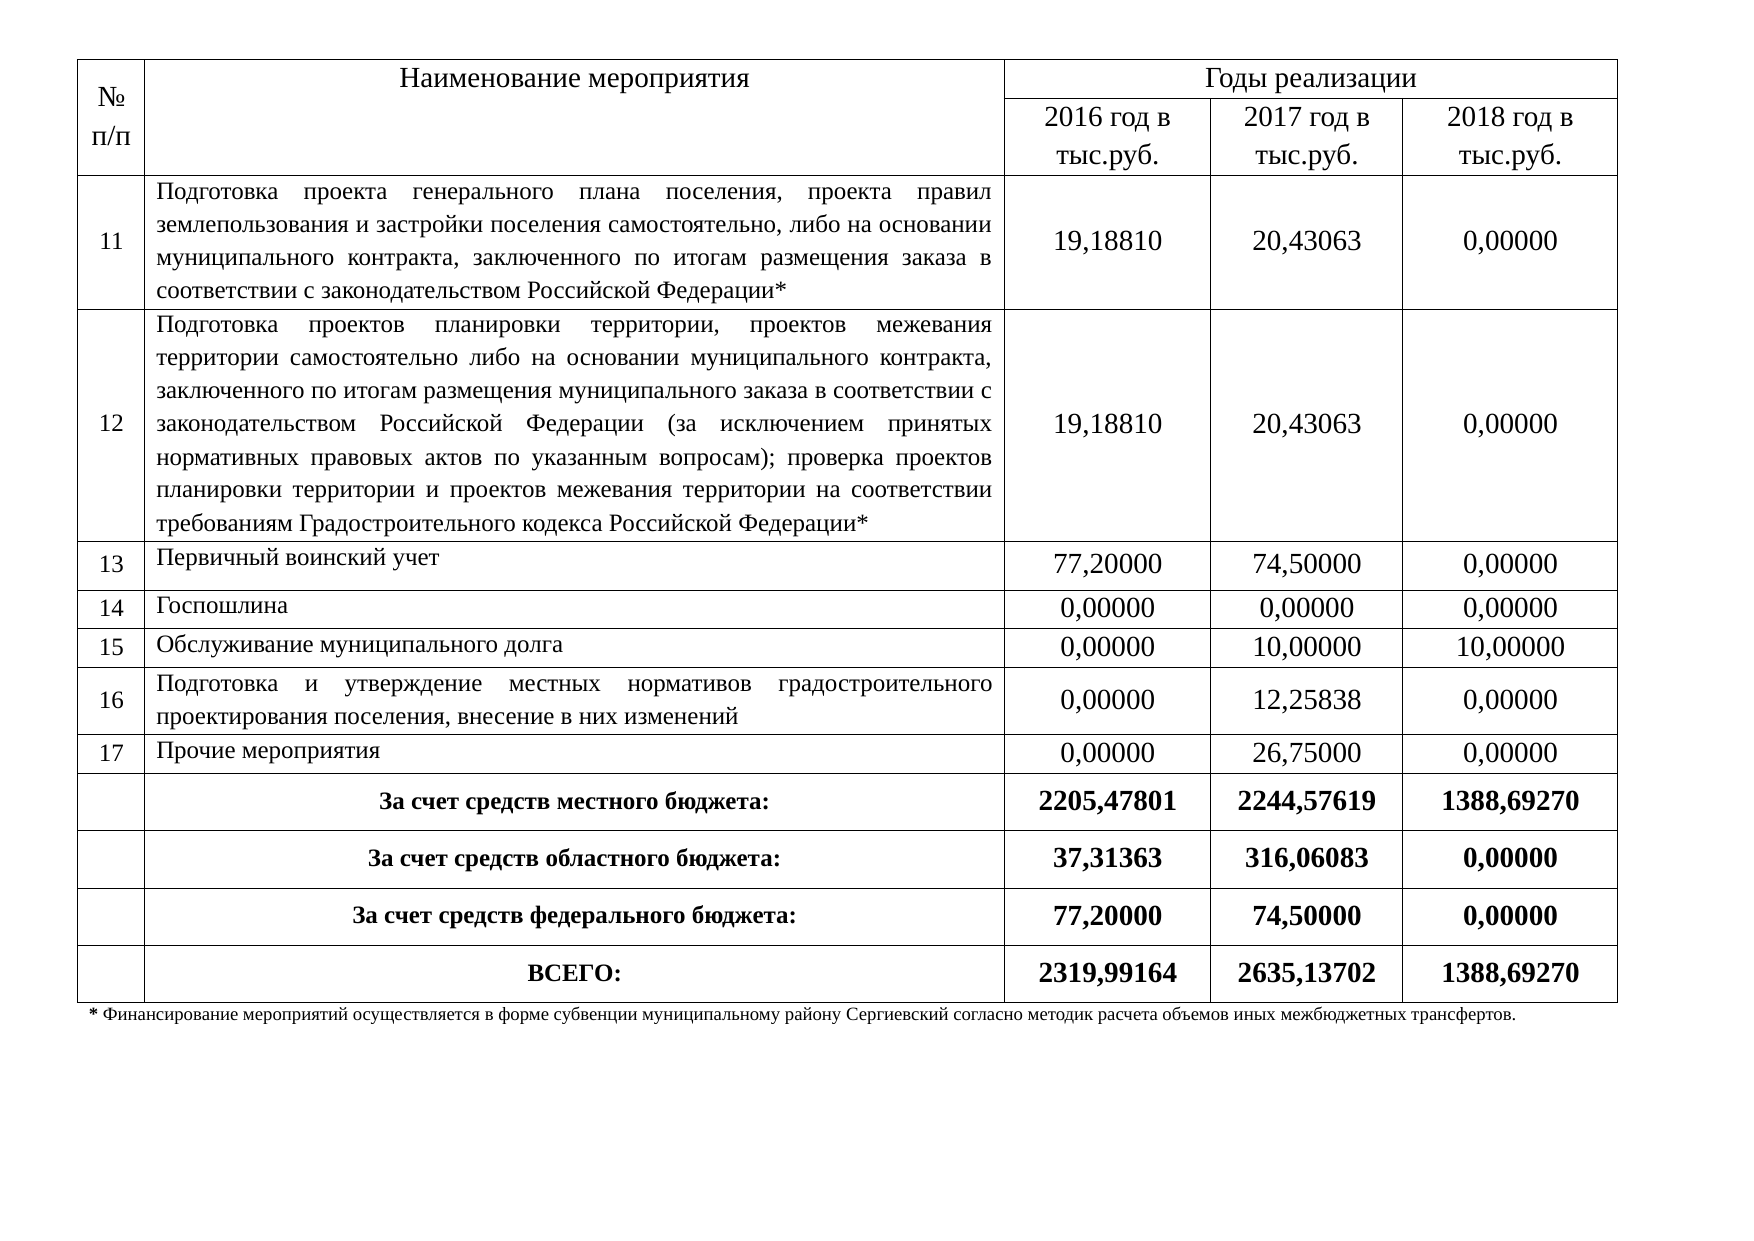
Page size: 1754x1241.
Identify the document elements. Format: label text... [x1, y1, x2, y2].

table_cell Подготовка проекта генерального плана поселения, проекта правил землепользования и застройки поселения самостоятельно, либо на основании муниципального контракта, заключенного по итогам размещения заказа в соответствии с законодательством Российской Федерации* [145, 176, 1004, 308]
table_cell 0,00000 [1005, 668, 1210, 734]
table_cell 2205,47801 [1005, 774, 1210, 830]
table_cell [78, 946, 144, 1002]
table_header Годы реализации [1005, 60, 1617, 98]
table_cell За счет средств федерального бюджета: [145, 889, 1004, 945]
table_cell 10,00000 [1403, 629, 1617, 667]
table_header Наименование мероприятия [145, 60, 1004, 175]
table_cell [78, 831, 144, 888]
table_header № п/п [78, 60, 144, 175]
table_cell 17 [78, 735, 144, 773]
table_cell 0,00000 [1403, 176, 1617, 308]
table_cell Госпошлина [145, 591, 1004, 628]
table_cell 37,31363 [1005, 831, 1210, 888]
table_cell 2635,13702 [1211, 946, 1402, 1002]
table_cell 0,00000 [1211, 591, 1402, 628]
table_cell 1388,69270 [1403, 774, 1617, 830]
table_cell 26,75000 [1211, 735, 1402, 773]
text * Финансирование мероприятий осуществляется в форме субвенции муниципальному району Сергиевский согласно методик расчета объемов иных межбюджетных трансфертов. [89, 1003, 1636, 1025]
table_cell [78, 774, 144, 830]
table_cell Подготовка проектов планировки территории, проектов межевания территории самостоятельно либо на основании муниципального контракта, заключенного по итогам размещения муниципального заказа в соответствии с законодательством Российской Федерации (за исключением принятых нормативных правовых актов по указанным вопросам); проверка проектов планировки территории и проектов межевания территории на соответствии требованиям Градостроительного кодекса Российской Федерации* [145, 310, 1004, 541]
table_cell Подготовка и утверждение местных нормативов градостроительного проектирования поселения, внесение в них изменений [145, 668, 1004, 734]
table_cell 0,00000 [1005, 735, 1210, 773]
table_cell 14 [78, 591, 144, 628]
table_cell 77,20000 [1005, 889, 1210, 945]
table_cell 2319,99164 [1005, 946, 1210, 1002]
table_cell 2244,57619 [1211, 774, 1402, 830]
table_cell 0,00000 [1403, 889, 1617, 945]
table_cell 16 [78, 668, 144, 734]
table_cell 20,43063 [1211, 176, 1402, 308]
table_cell 13 [78, 542, 144, 589]
table_cell [78, 889, 144, 945]
table_cell 1388,69270 [1403, 946, 1617, 1002]
table_cell 0,00000 [1403, 831, 1617, 888]
table_cell За счет средств областного бюджета: [145, 831, 1004, 888]
table_cell 0,00000 [1403, 735, 1617, 773]
table_cell 316,06083 [1211, 831, 1402, 888]
table_cell 12,25838 [1211, 668, 1402, 734]
table_cell 10,00000 [1211, 629, 1402, 667]
table_cell За счет средств местного бюджета: [145, 774, 1004, 830]
table_cell 19,18810 [1005, 176, 1210, 308]
table_cell 15 [78, 629, 144, 667]
table_cell 19,18810 [1005, 310, 1210, 541]
table_cell 0,00000 [1403, 310, 1617, 541]
table_cell 0,00000 [1005, 591, 1210, 628]
table_cell 74,50000 [1211, 889, 1402, 945]
table_cell 0,00000 [1005, 629, 1210, 667]
table_cell 0,00000 [1403, 591, 1617, 628]
table_cell Прочие мероприятия [145, 735, 1004, 773]
table_cell 74,50000 [1211, 542, 1402, 589]
table_cell 20,43063 [1211, 310, 1402, 541]
table_cell 12 [78, 310, 144, 541]
table_cell 77,20000 [1005, 542, 1210, 589]
table_cell 0,00000 [1403, 668, 1617, 734]
table_cell 0,00000 [1403, 542, 1617, 589]
table_cell 11 [78, 176, 144, 308]
table_cell Обслуживание муниципального долга [145, 629, 1004, 667]
table_cell 2018 год в тыс.руб. [1403, 99, 1617, 175]
table_cell 2016 год в тыс.руб. [1005, 99, 1210, 175]
table_cell ВСЕГО: [145, 946, 1004, 1002]
table_cell Первичный воинский учет [145, 542, 1004, 589]
table_cell 2017 год в тыс.руб. [1211, 99, 1402, 175]
